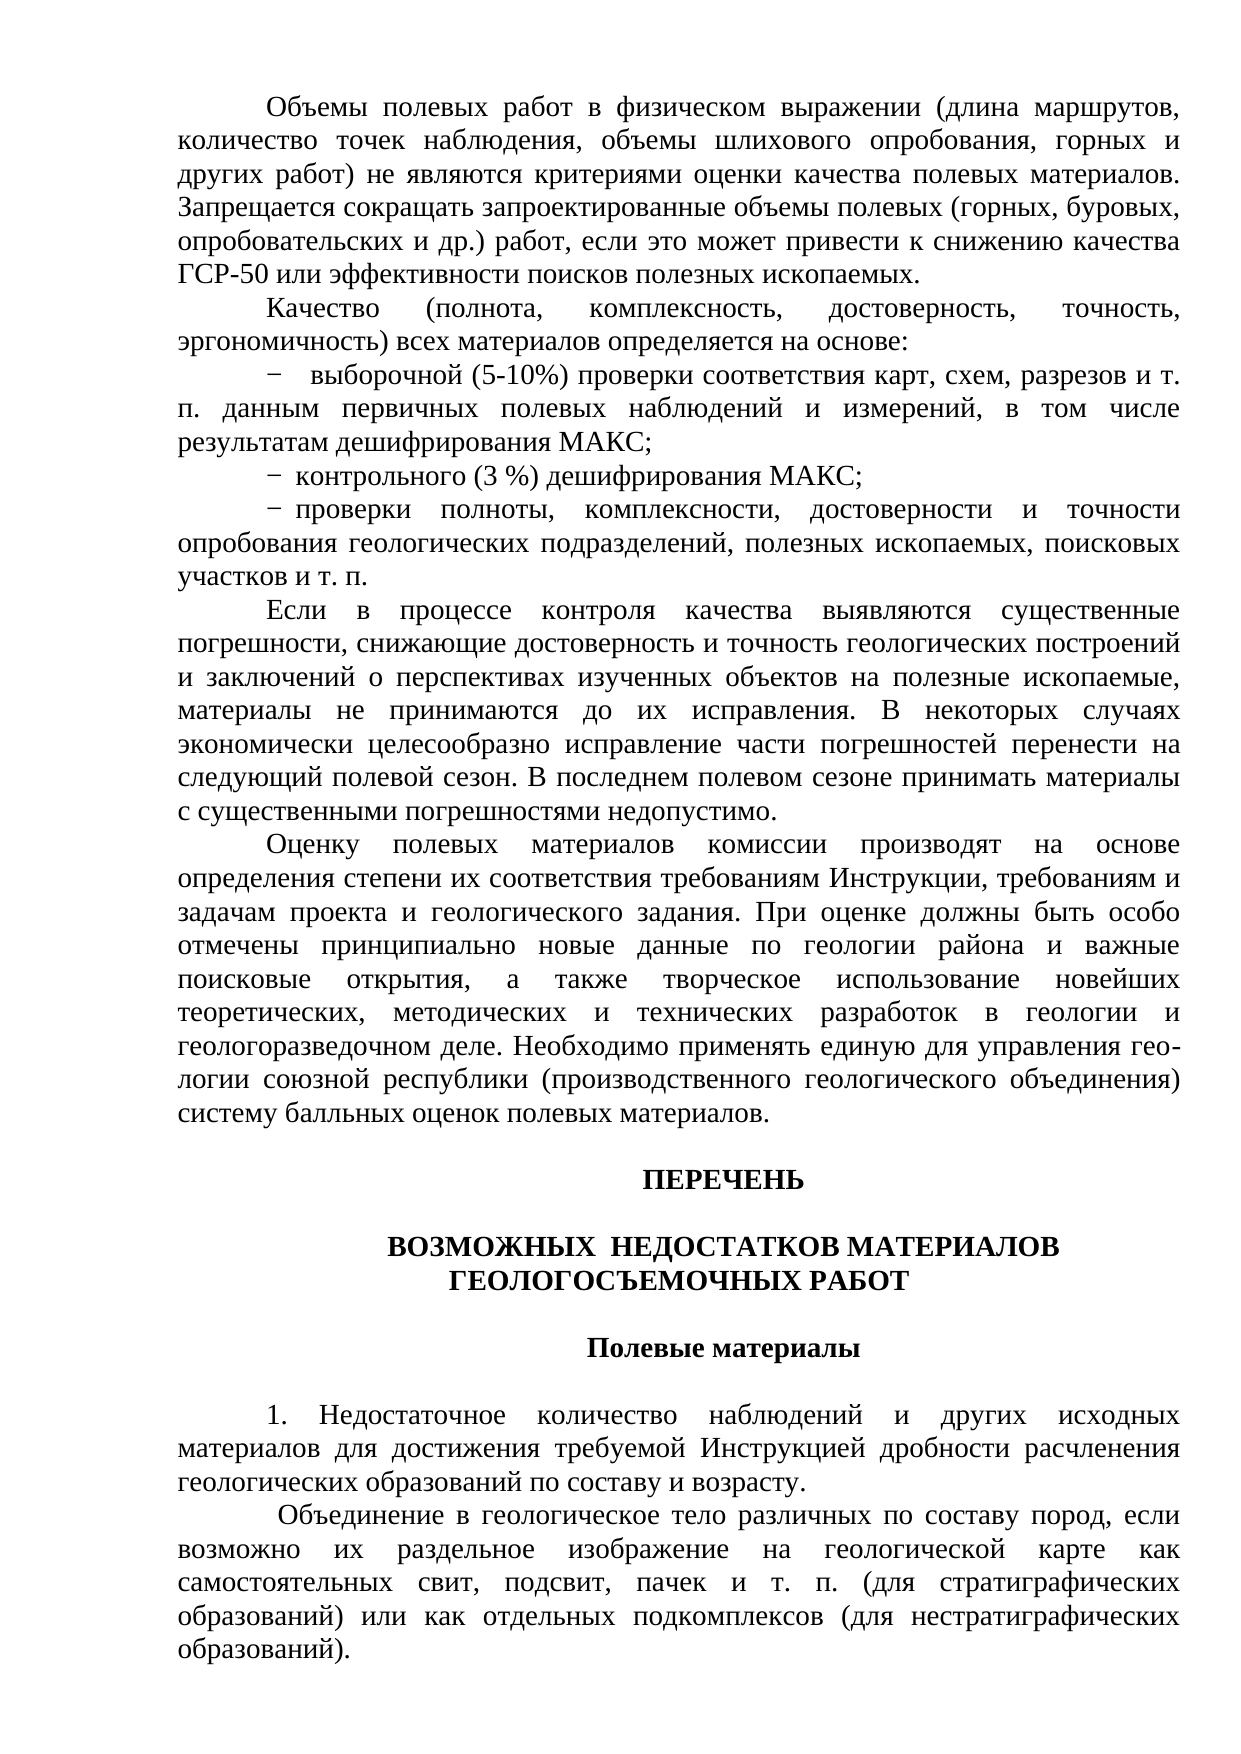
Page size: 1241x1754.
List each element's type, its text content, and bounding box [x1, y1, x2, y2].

text Объемы полевых работ в физическом выражении (длина маршрутов, количество точек наблюдения, объемы шлихового опробования, горных и других работ) не являются критериями оценки качества полевых материалов. Запрещается сокращать запроектированные объемы полевых (горных, буровых, опробовательских и др.) работ, если это может привести к снижению качества ГСР-50 или эффективности поисков полезных ископаемых. [177, 89, 1181, 290]
text Объединение в геологическое тело различных по составу пород, если возможно их раздельное изображение на геологической карте как самостоятельных свит, подсвит, пачек и т. п. (для стратиграфических образований) или как отдельных подкомплексов (для нестратиграфических образований). [177, 1497, 1181, 1665]
text 1. Недостаточное количество наблюдений и других исходных материалов для достижения требуемой Инструкцией дробности расчленения геологических образований по составу и возрасту. [177, 1397, 1181, 1497]
text Полевые материалы [177, 1330, 1181, 1363]
text ВОЗМОЖНЫХ НЕДОСТАТКОВ МАТЕРИАЛОВ ГЕОЛОГОСЪЕМОЧНЫХ РАБОТ [177, 1229, 1181, 1296]
text − проверки полноты, комплексности, достоверности и точности опробования геологических подразделений, полезных ископаемых, поисковых участков и т. п. [177, 491, 1181, 592]
text − контрольного (3 %) дешифрирования МАКС; [177, 458, 1181, 491]
text − выборочной (5-10%) проверки соответствия карт, схем, разрезов и т. п. данным первичных полевых наблюдений и измерений, в том числе результатам дешифрирования МАКС; [177, 357, 1181, 458]
text Если в процессе контроля качества выявляются существенные погрешности, снижающие достоверность и точность геологических построений и заключений о перспективах изученных объектов на полезные ископаемые, материалы не принимаются до их исправления. В некоторых случаях экономически целесообразно исправление части погрешностей перенести на следующий полевой сезон. В последнем полевом сезоне принимать материалы с существенными погрешностями недопустимо. [177, 592, 1181, 827]
text Качество (полнота, комплексность, достоверность, точность, эргономичность) всех материалов определяется на основе: [177, 290, 1181, 357]
text Оценку полевых материалов комиссии производят на основе определения степени их соответствия требованиям Инструкции, требованиям и задачам проекта и геологического задания. При оценке должны быть особо отмечены принципиально новые данные по геологии района и важные поисковые открытия, а также творческое использование новейших теоретических, методических и технических разработок в геологии и геологоразведочном деле. Необходимо применять единую для управления геологии союзной республики (производственного геологического объединения) систему балльных оценок полевых материалов. [177, 827, 1181, 1128]
text ПЕРЕЧЕНЬ [177, 1162, 1181, 1196]
